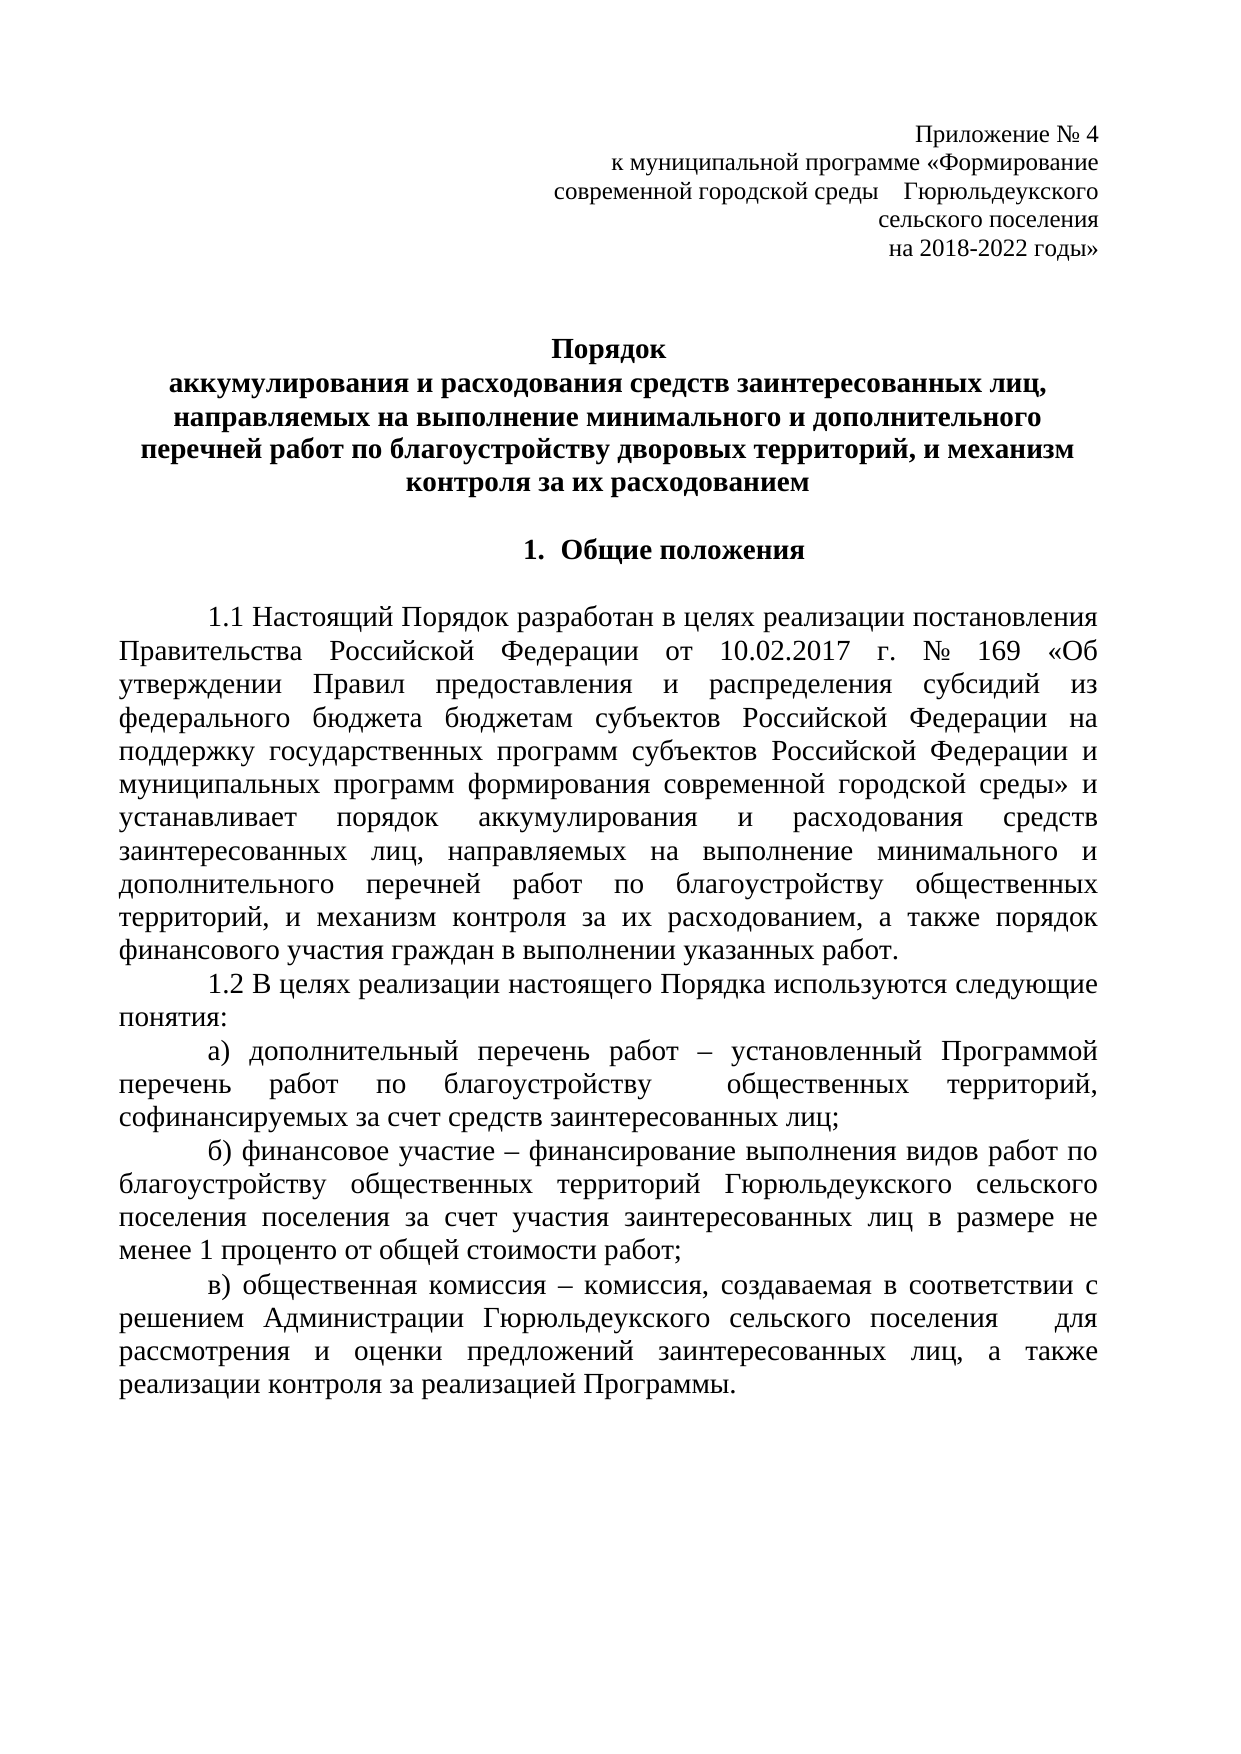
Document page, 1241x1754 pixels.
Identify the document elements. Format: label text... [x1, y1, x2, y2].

text а) дополнительный перечень работ – установленный Программой перечень работ по благоустройству общественных территорий, софинансируемых за счет средств заинтересованных лиц; [119, 1034, 1099, 1133]
text 1.1 Настоящий Порядок разработан в целях реализации постановления Правительства Российской Федерации от 10.02.2017 г. № 169 «Об утверждении Правил предоставления и распределения субсидий из федерального бюджета бюджетам субъектов Российской Федерации на поддержку государственных программ субъектов Российской Федерации и муниципальных программ формирования современной городской среды» и устанавливает порядок аккумулирования и расходования средств заинтересованных лиц, направляемых на выполнение минимального и дополнительного перечней работ по благоустройству общественных территорий, и механизм контроля за их расходованием, а также порядок финансового участия граждан в выполнении указанных работ. [119, 600, 1099, 966]
text Порядок [119, 332, 1099, 365]
text в) общественная комиссия – комиссия, создаваемая в соответствии с решением Администрации Гюрюльдеукского сельского поселения для рассмотрения и оценки предложений заинтересованных лиц, а также реализации контроля за реализацией Программы. [119, 1268, 1099, 1399]
text б) финансовое участие – финансирование выполнения видов работ по благоустройству общественных территорий Гюрюльдеукского сельского поселения поселения за счет участия заинтересованных лиц в размере не менее 1 проценто от общей стоимости работ; [119, 1134, 1099, 1266]
text к муниципальной программе «Формирование современной городской среды Гюрюльдеукского сельского поселения [487, 148, 1099, 233]
text на 2018-2022 годы» [487, 233, 1099, 262]
text аккумулирования и расходования средств заинтересованных лиц, направляемых на выполнение минимального и дополнительного перечней работ по благоустройству дворовых территорий, и механизм контроля за их расходованием [119, 367, 1097, 498]
list Общие положения [523, 532, 1099, 565]
text 1.2 В целях реализации настоящего Порядка используются следующие понятия: [119, 967, 1099, 1033]
text Приложение № 4 [487, 119, 1099, 148]
